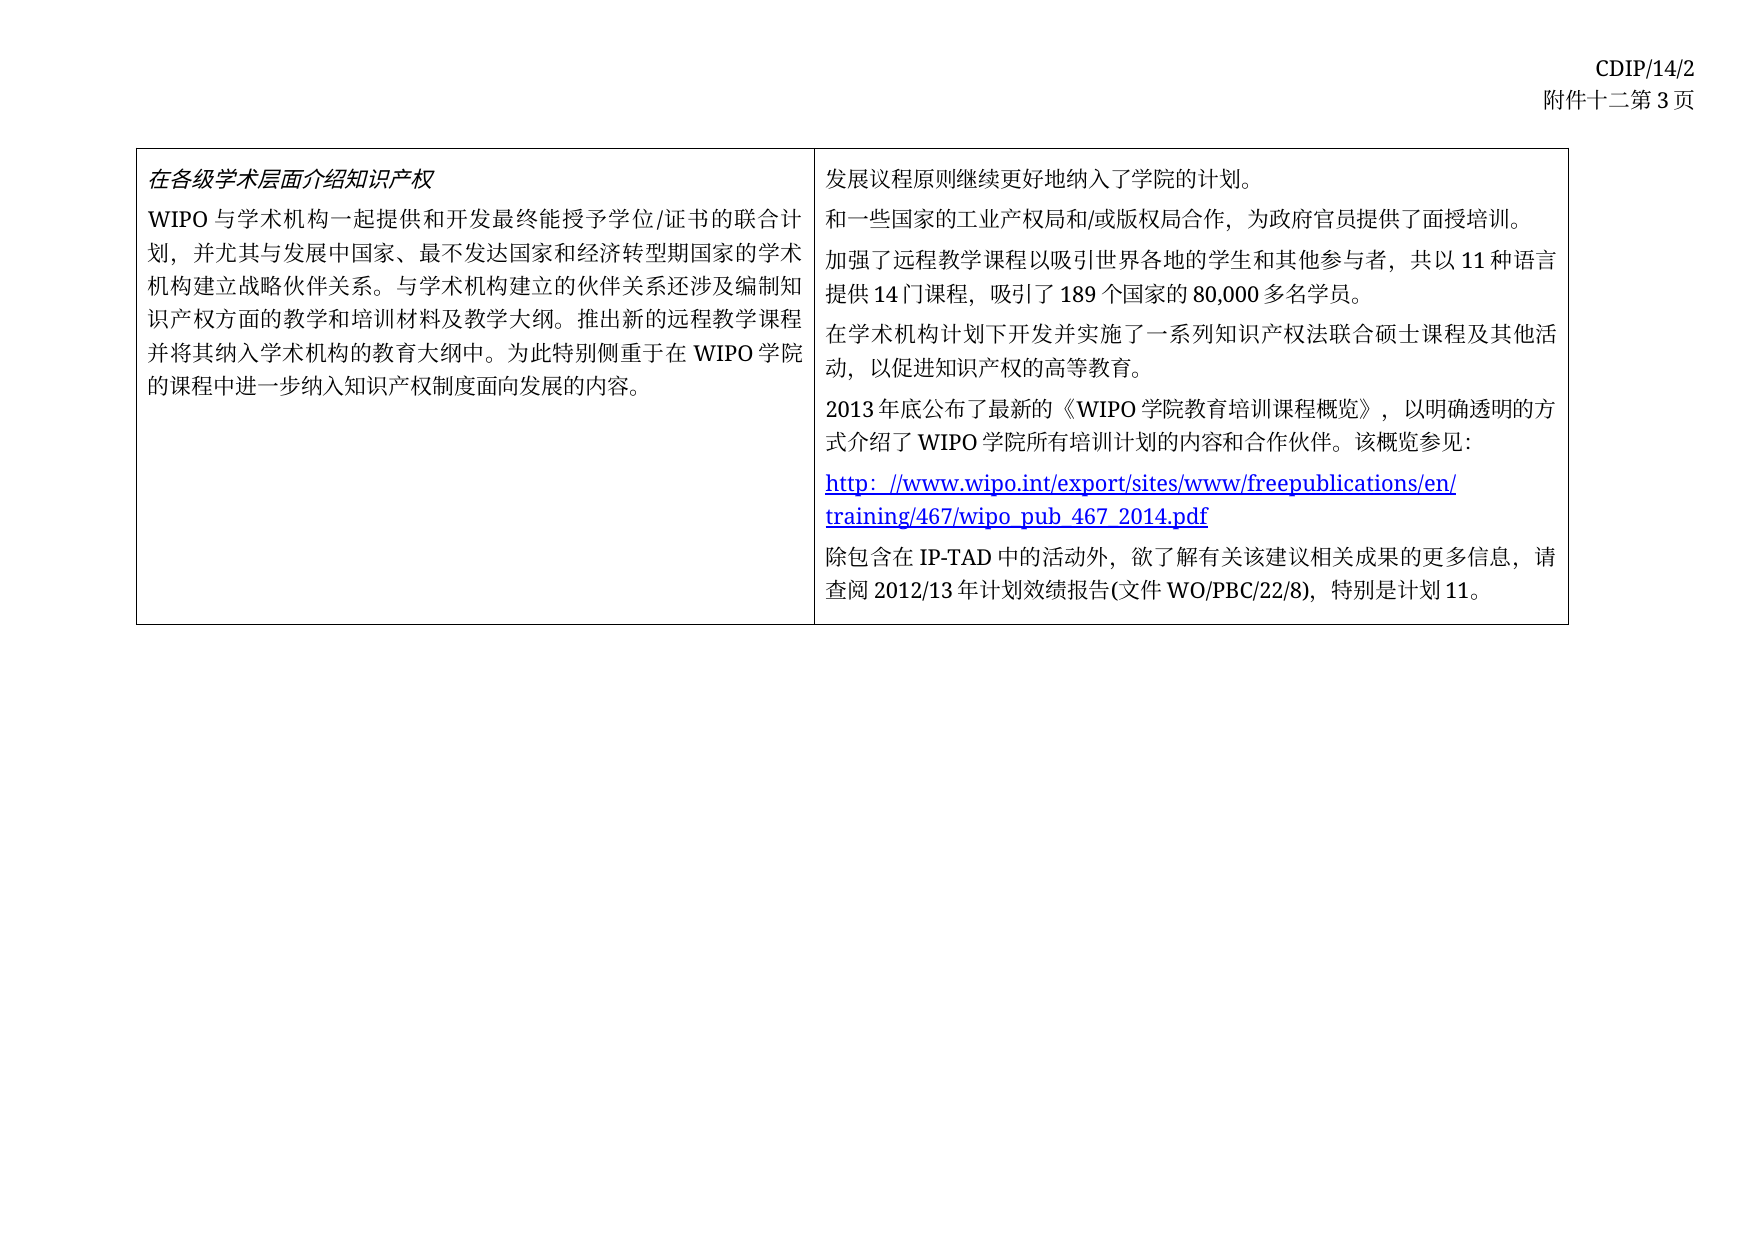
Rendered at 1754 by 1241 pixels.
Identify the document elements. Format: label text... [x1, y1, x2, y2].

table_header 在各级学术层面介绍知识产权 WIPO与学术机构一起提供和开发最终能授予学位/证书的联合计划，并尤其与发展中国家、最不发达国家和经济转型期国家的学术机构建立战略伙伴关系。与学术机构建立的伙伴关系还涉及编制知识产权方面的教学和培训材料及教学大纲。推出新的远程教学课程并将其纳入学术机构的教育大纲中。为此特别侧重于在WIPO学院的课程中进一步纳入知识产权制度面向发展的内容。 [137, 149, 814, 624]
table_header 发展议程原则继续更好地纳入了学院的计划。 和一些国家的工业产权局和/或版权局合作，为政府官员提供了面授培训。 加强了远程教学课程以吸引世界各地的学生和其他参与者，共以11种语言提供14门课程，吸引了189个国家的80,000多名学员。 在学术机构计划下开发并实施了一系列知识产权法联合硕士课程及其他活动，以促进知识产权的高等教育。 2013年底公布了最新的《WIPO学院教育培训课程概览》，以明确透明的方式介绍了WIPO学院所有培训计划的内容和合作伙伴。该概览参见： http：//www.wipo.int/export/sites/www/freepublications/en/ training/467/wipo_pub_467_2014.pdf 除包含在IP-TAD中的活动外，欲了解有关该建议相关成果的更多信息，请查阅2012/13年计划效绩报告(文件WO/PBC/22/8)，特别是计划11。 [815, 149, 1568, 624]
